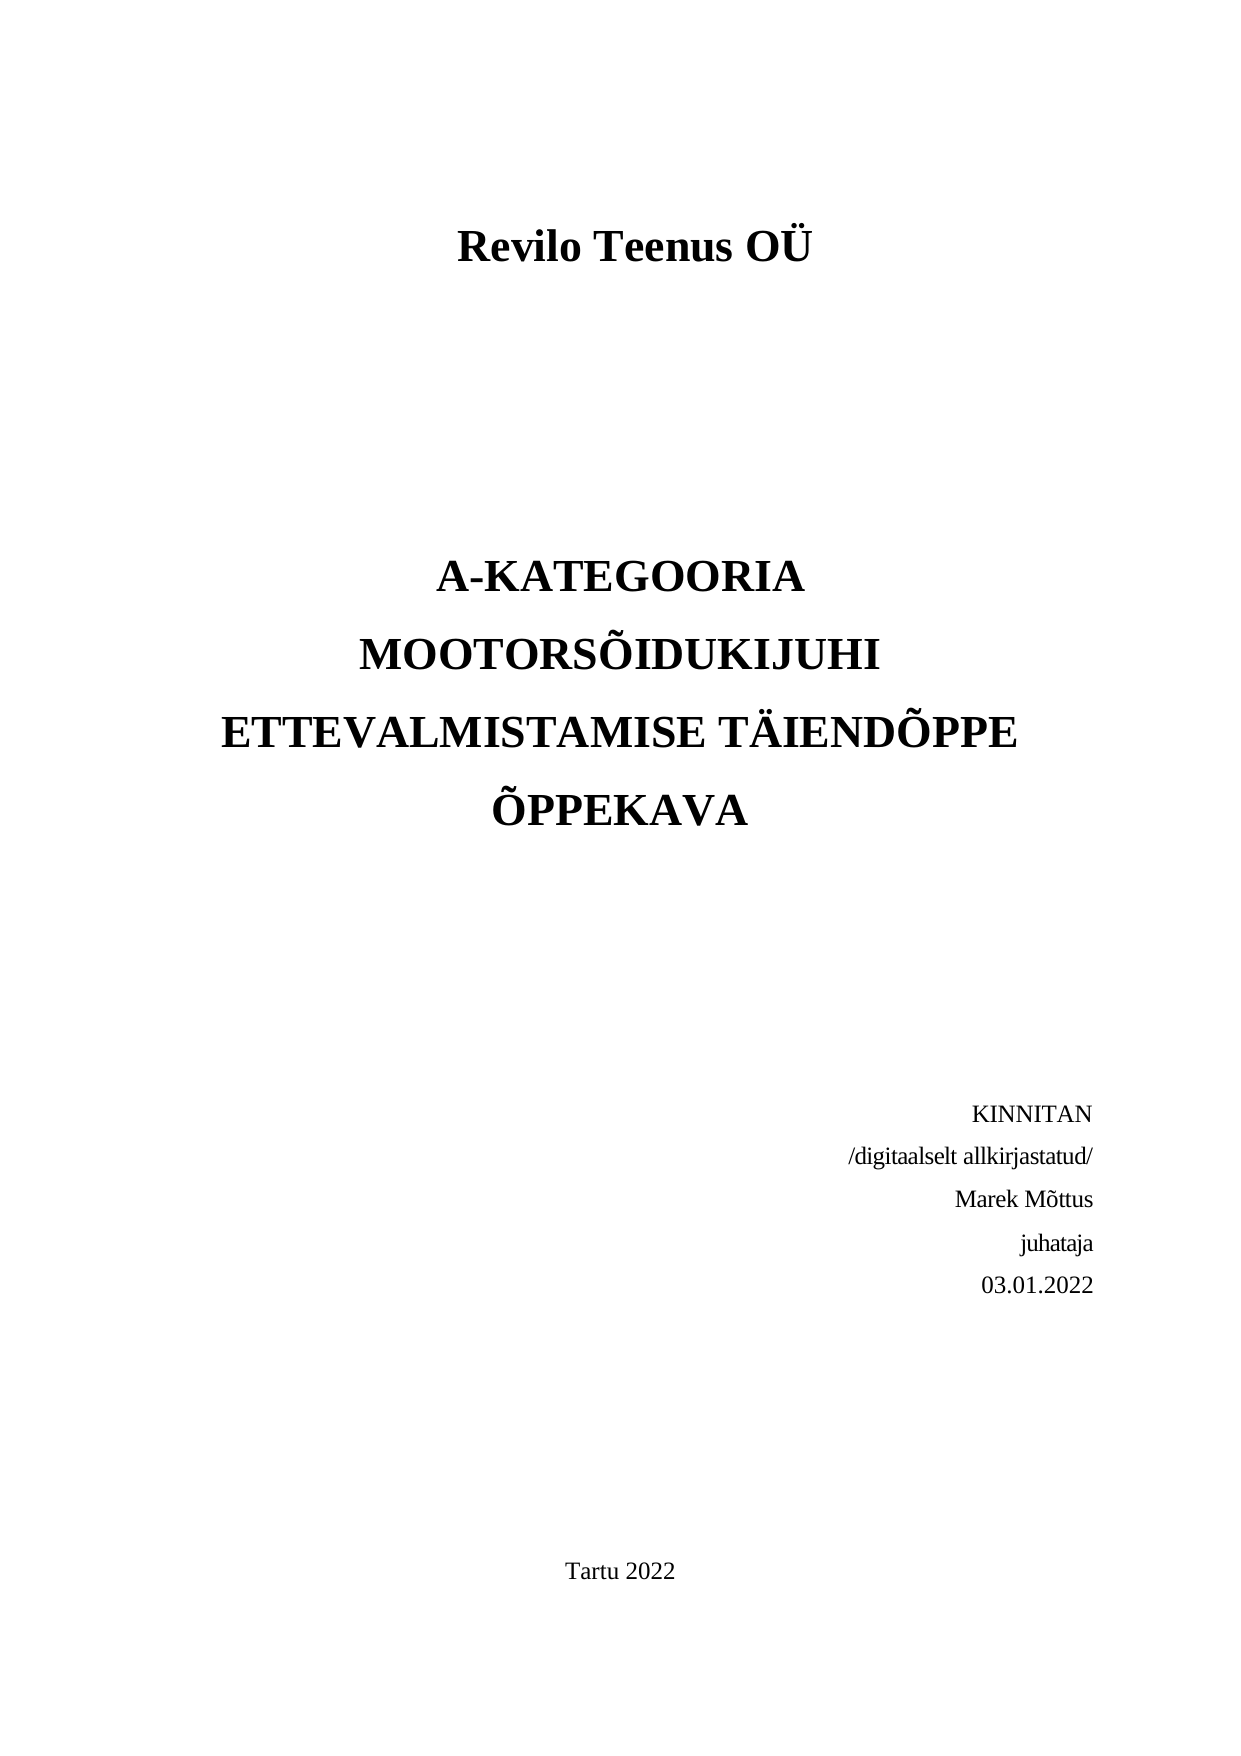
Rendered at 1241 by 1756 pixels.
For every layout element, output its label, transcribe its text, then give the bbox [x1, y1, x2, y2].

text Marek Mõttus [936, 1184, 1094, 1213]
text /digitaalselt allkirjastatud/ [123, 1141, 1093, 1169]
text Tartu 2022 [526, 1556, 714, 1584]
text Revilo Teenus OÜ [123, 218, 1148, 271]
text KINNITAN [123, 1099, 1092, 1127]
text A-KATEGOORIA MOOTORSÕIDUKIJUHI ETTEVALMISTAMISE TÄIENDÕPPE ÕPPEKAVA [200, 549, 1039, 836]
text juhataja 03.01.2022 [981, 1228, 1093, 1299]
